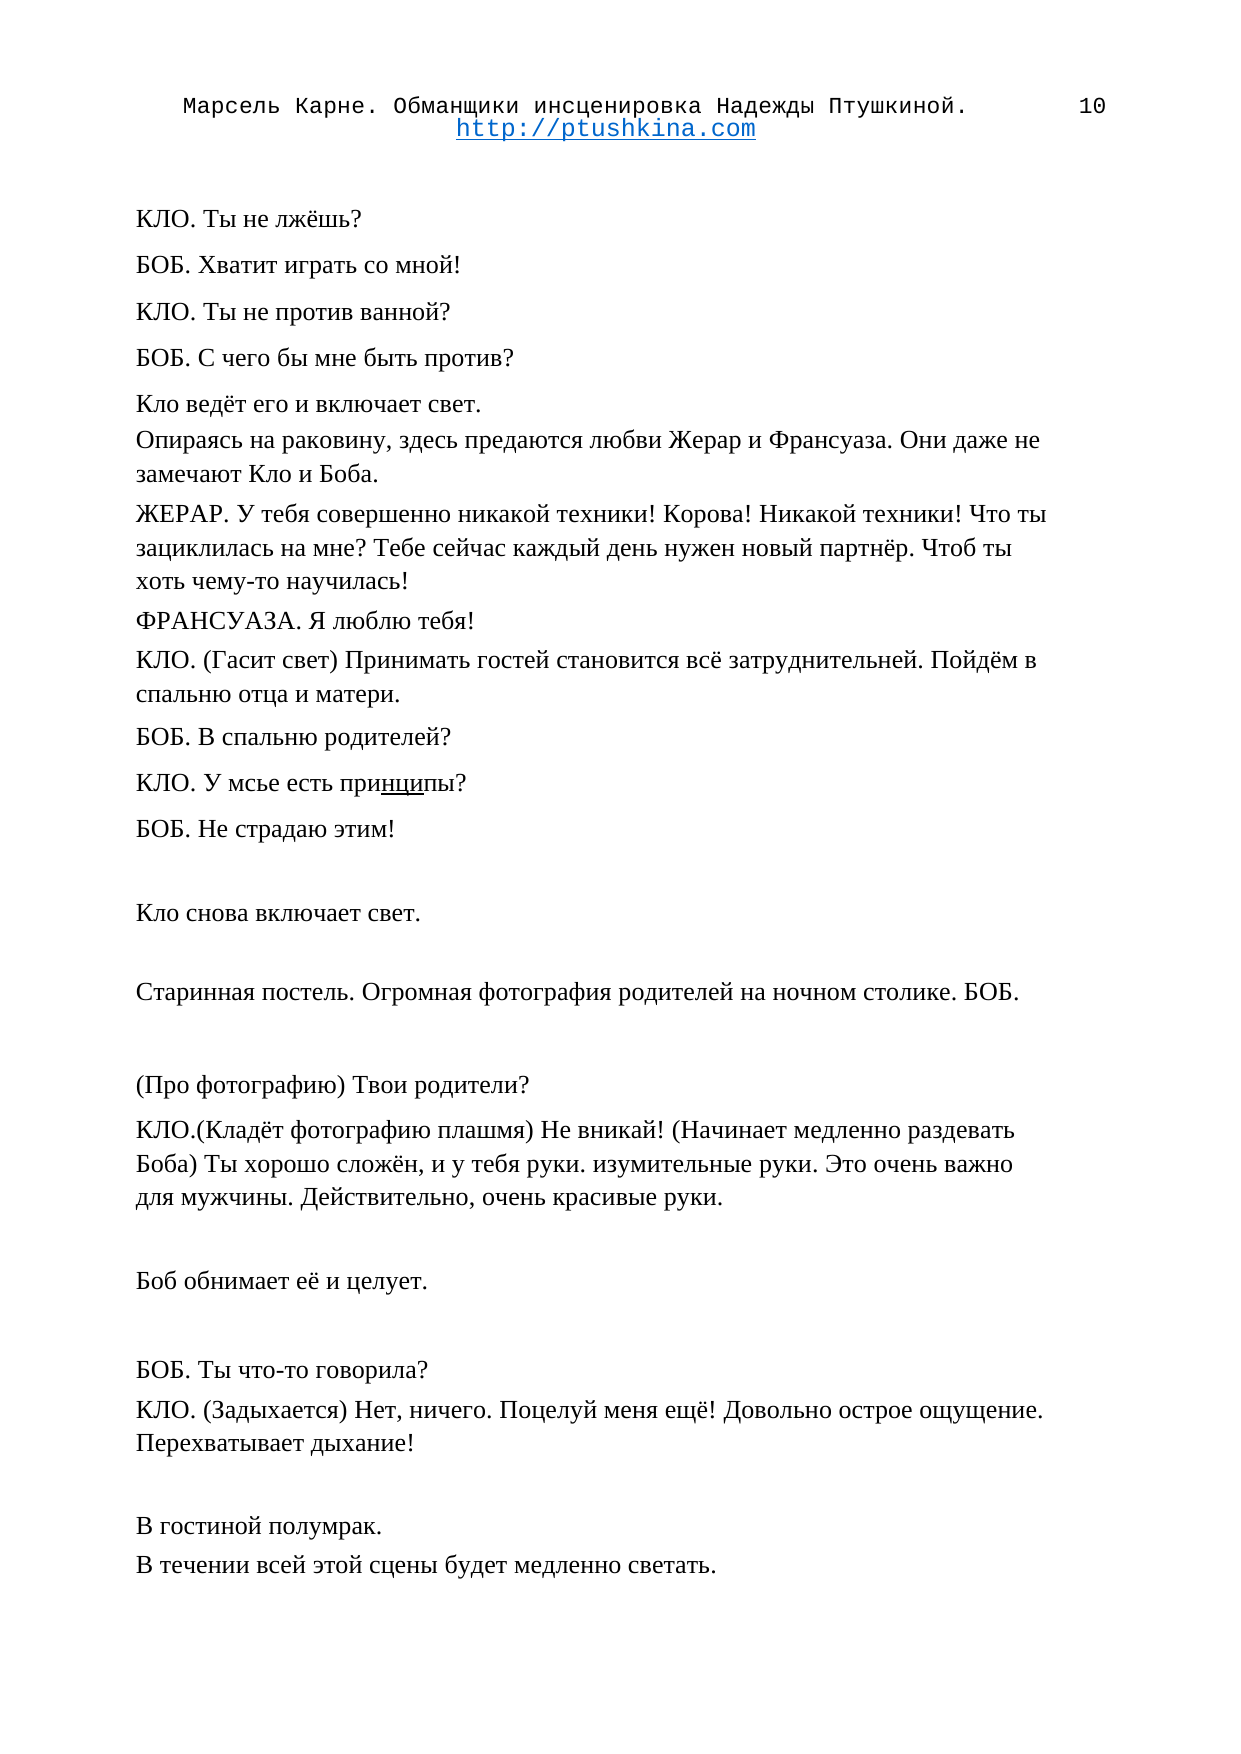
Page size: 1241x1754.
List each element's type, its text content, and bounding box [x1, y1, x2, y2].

text Боб обнимает её и целует. [136, 1268, 1088, 1294]
text БОБ. С чего бы мне быть против? [136, 329, 1088, 375]
text В течении всей этой сцены будет медленно светать. [136, 1552, 1088, 1578]
text КЛО. (Гасит свет) Принимать гостей становится всё затруднительней. Пойдём в спальню отца и матери. [136, 642, 1049, 709]
text http://ptushkina.com [456, 118, 1111, 141]
text ФРАНСУАЗА. Я люблю тебя! [136, 609, 1088, 635]
text КЛО. (Задыхается) Нет, ничего. Поцелуй меня ещё! Довольно острое ощущение. Перехватывает дыхание! [136, 1392, 1049, 1458]
text КЛО. Ты не против ванной? [136, 283, 1088, 329]
text Кло ведёт его и включает свет. [136, 375, 1088, 421]
text КЛО. У мсье есть принципы? [136, 755, 1088, 801]
text БОБ. Ты что-то говорила? [136, 1357, 1088, 1383]
text Кло снова включает свет. [136, 901, 1088, 927]
text КЛО.(Кладёт фотографию плашмя) Не вникай! (Начинает медленно раздевать Боба) Ты хорошо сложён, и у тебя руки. изумительные руки. Это очень важно для мужчины. Действительно, очень красивые руки. [136, 1112, 1049, 1212]
text БОБ. Хватит играть со мной! [136, 237, 1088, 283]
text ЖЕРАР. У тебя совершенно никакой техники! Корова! Никакой техники! Что ты зациклилась на мне? Тебе сейчас каждый день нужен новый партнёр. Чтоб ты хоть чему-то научилась! [136, 496, 1049, 596]
text БОБ. В спальню родителей? [136, 709, 1088, 755]
text КЛО. Ты не лжёшь? [136, 191, 1088, 237]
text Марсель Карне. Обманщики инсценировка Надежды Птушкиной. 10 [183, 95, 1111, 118]
text Старинная постель. Огромная фотография родителей на ночном столике. БОБ. (Про фотографию) Твои родители? [136, 927, 1049, 1112]
text Опираясь на раковину, здесь предаются любви Жерар и Франсуаза. Они даже не замечают Кло и Боба. [136, 421, 1049, 489]
text В гостиной полумрак. [136, 1513, 1088, 1539]
text БОБ. Не страдаю этим! [136, 801, 1088, 847]
